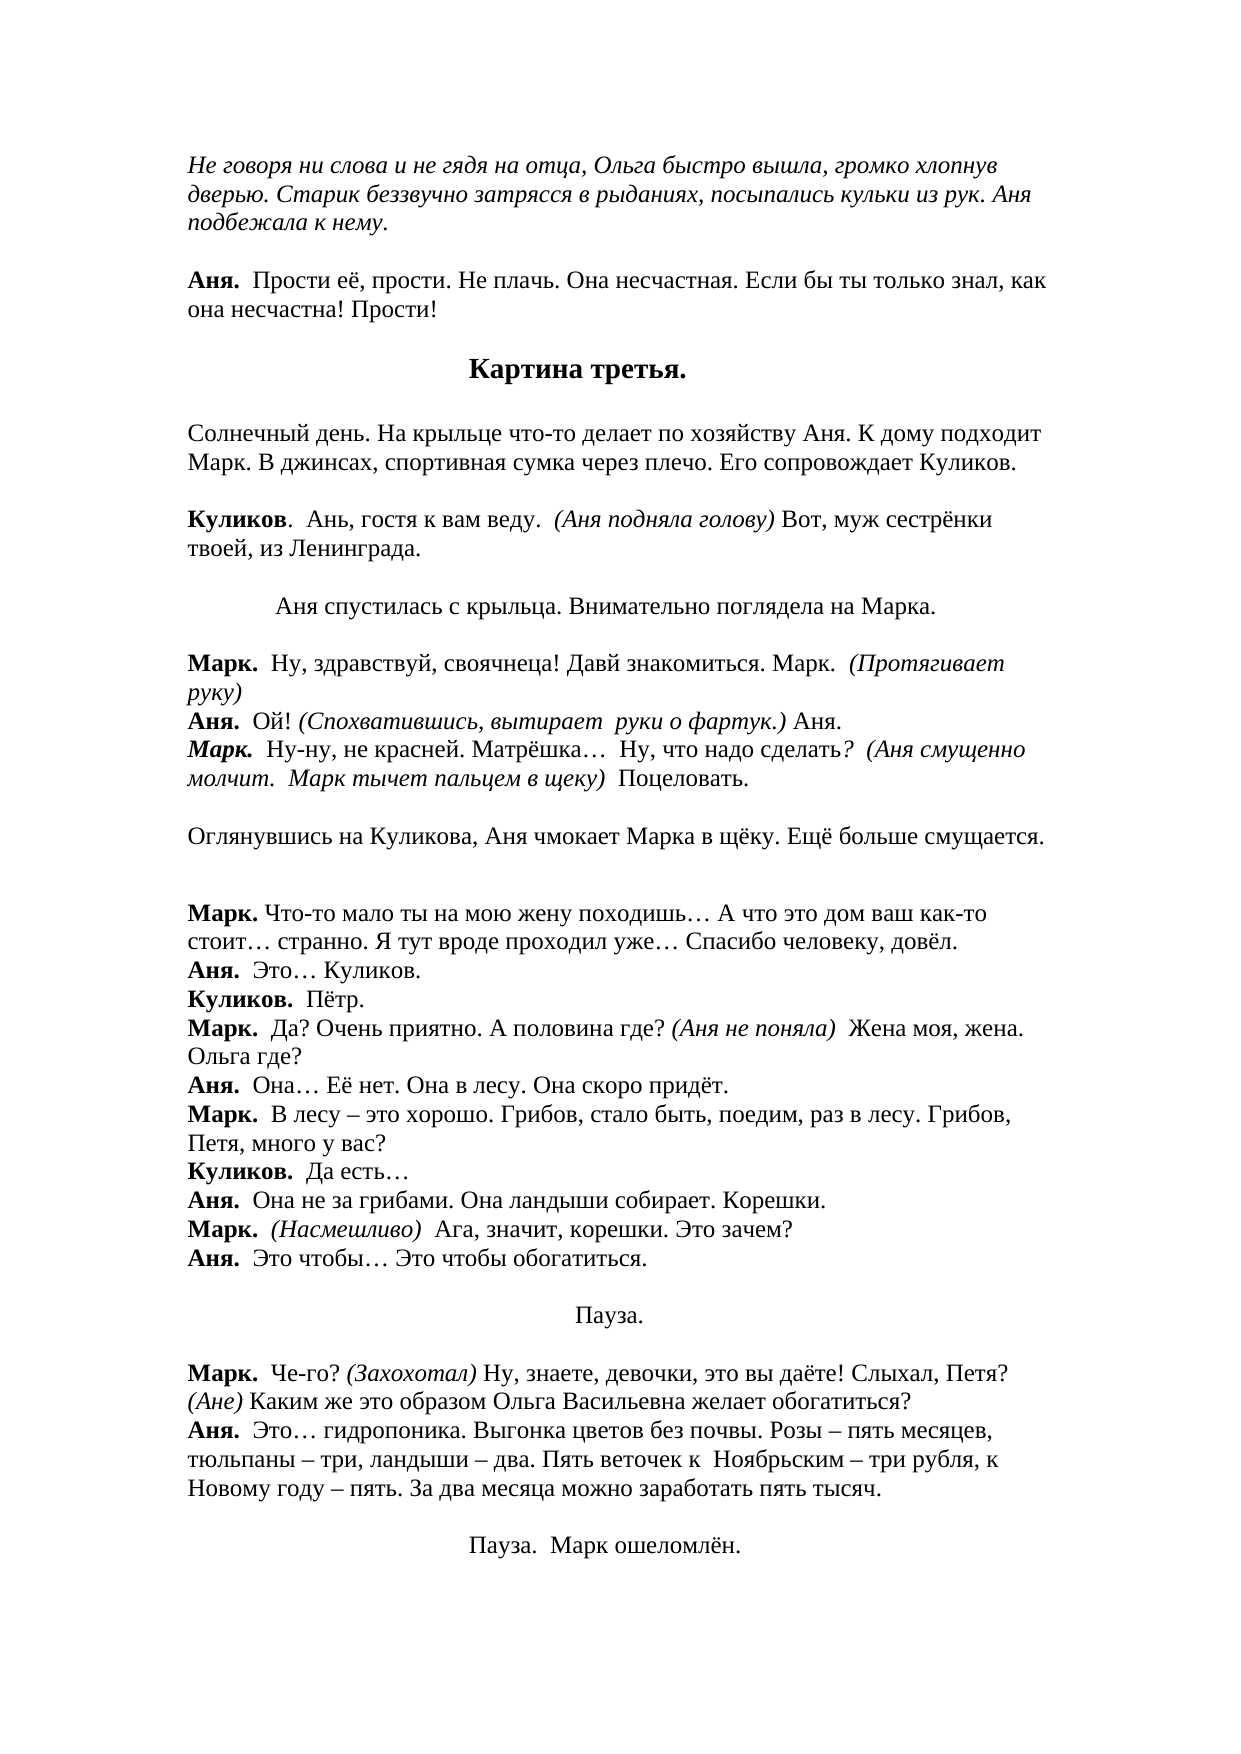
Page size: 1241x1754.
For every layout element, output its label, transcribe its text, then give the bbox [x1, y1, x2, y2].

text Куликов. Ань, гостя к вам веду. (Аня подняла голову) Вот, муж сестрёнки твоей, из Ленинграда. [187, 504, 1053, 562]
text Аня. Она… Её нет. Она в лесу. Она скоро придёт. [187, 1070, 1053, 1099]
text Аня. Прости её, прости. Не плачь. Она несчастная. Если бы ты только знал, как она несчастна! Прости! [187, 265, 1053, 322]
text Куликов. Пётр. [187, 984, 1053, 1013]
text Марк. Ну-ну, не красней. Матрёшка… Ну, что надо сделать? (Аня смущенно молчит. Марк тычет пальцем в щеку) Поцеловать. [187, 734, 1053, 792]
text Пауза. [187, 1300, 1053, 1329]
text Марк. Что-то мало ты на мою жену походишь… А что это дом ваш как-то стоит… странно. Я тут вроде проходил уже… Спасибо человеку, довёл. [187, 898, 1053, 955]
text Куликов. Да есть… [187, 1156, 1053, 1185]
text Марк. (Насмешливо) Ага, значит, корешки. Это зачем? [187, 1214, 1053, 1243]
text Пауза. Марк ошеломлён. [187, 1530, 1053, 1559]
text Марк. Че-го? (Захохотал) Ну, знаете, девочки, это вы даёте! Слыхал, Петя? (Ане) Каким же это образом Ольга Васильевна желает обогатиться? [187, 1358, 1053, 1415]
text Марк. В лесу – это хорошо. Грибов, стало быть, поедим, раз в лесу. Грибов, Петя, много у вас? [187, 1099, 1053, 1156]
text Марк. Ну, здравствуй, своячнеца! Давй знакомиться. Марк. (Протягивает руку) [187, 648, 1053, 706]
text Аня спустилась с крыльца. Внимательно поглядела на Марка. [187, 591, 1053, 619]
text Аня. Это чтобы… Это чтобы обогатиться. [187, 1243, 1053, 1271]
text Марк. Да? Очень приятно. А половина где? (Аня не поняла) Жена моя, жена. Ольга где? [187, 1013, 1053, 1070]
text Аня. Она не за грибами. Она ландыши собирает. Корешки. [187, 1185, 1053, 1214]
subtitle Оглянувшись на Куликова, Аня чмокает Марка в щёку. Ещё больше смущается. [187, 821, 1053, 849]
text Аня. Ой! (Спохватившись, вытирает руки о фартук.) Аня. [187, 706, 1053, 734]
text Аня. Это… Куликов. [187, 955, 1053, 984]
text Не говоря ни слова и не гядя на отца, Ольга быстро вышла, громко хлопнув дверью. Старик беззвучно затрясся в рыданиях, посыпались кульки из рук. Аня подбежала к нему. [187, 150, 1053, 236]
text Картина третья. [187, 351, 1053, 385]
text Аня. Это… гидропоника. Выгонка цветов без почвы. Розы – пять месяцев, тюльпаны – три, ландыши – два. Пять веточек к Ноябрьским – три рубля, к Новому году – пять. За два месяца можно заработать пять тысяч. [187, 1415, 1053, 1501]
text Солнечный день. На крыльце что-то делает по хозяйству Аня. К дому подходит Марк. В джинсах, спортивная сумка через плечо. Его сопровождает Куликов. [187, 418, 1053, 476]
